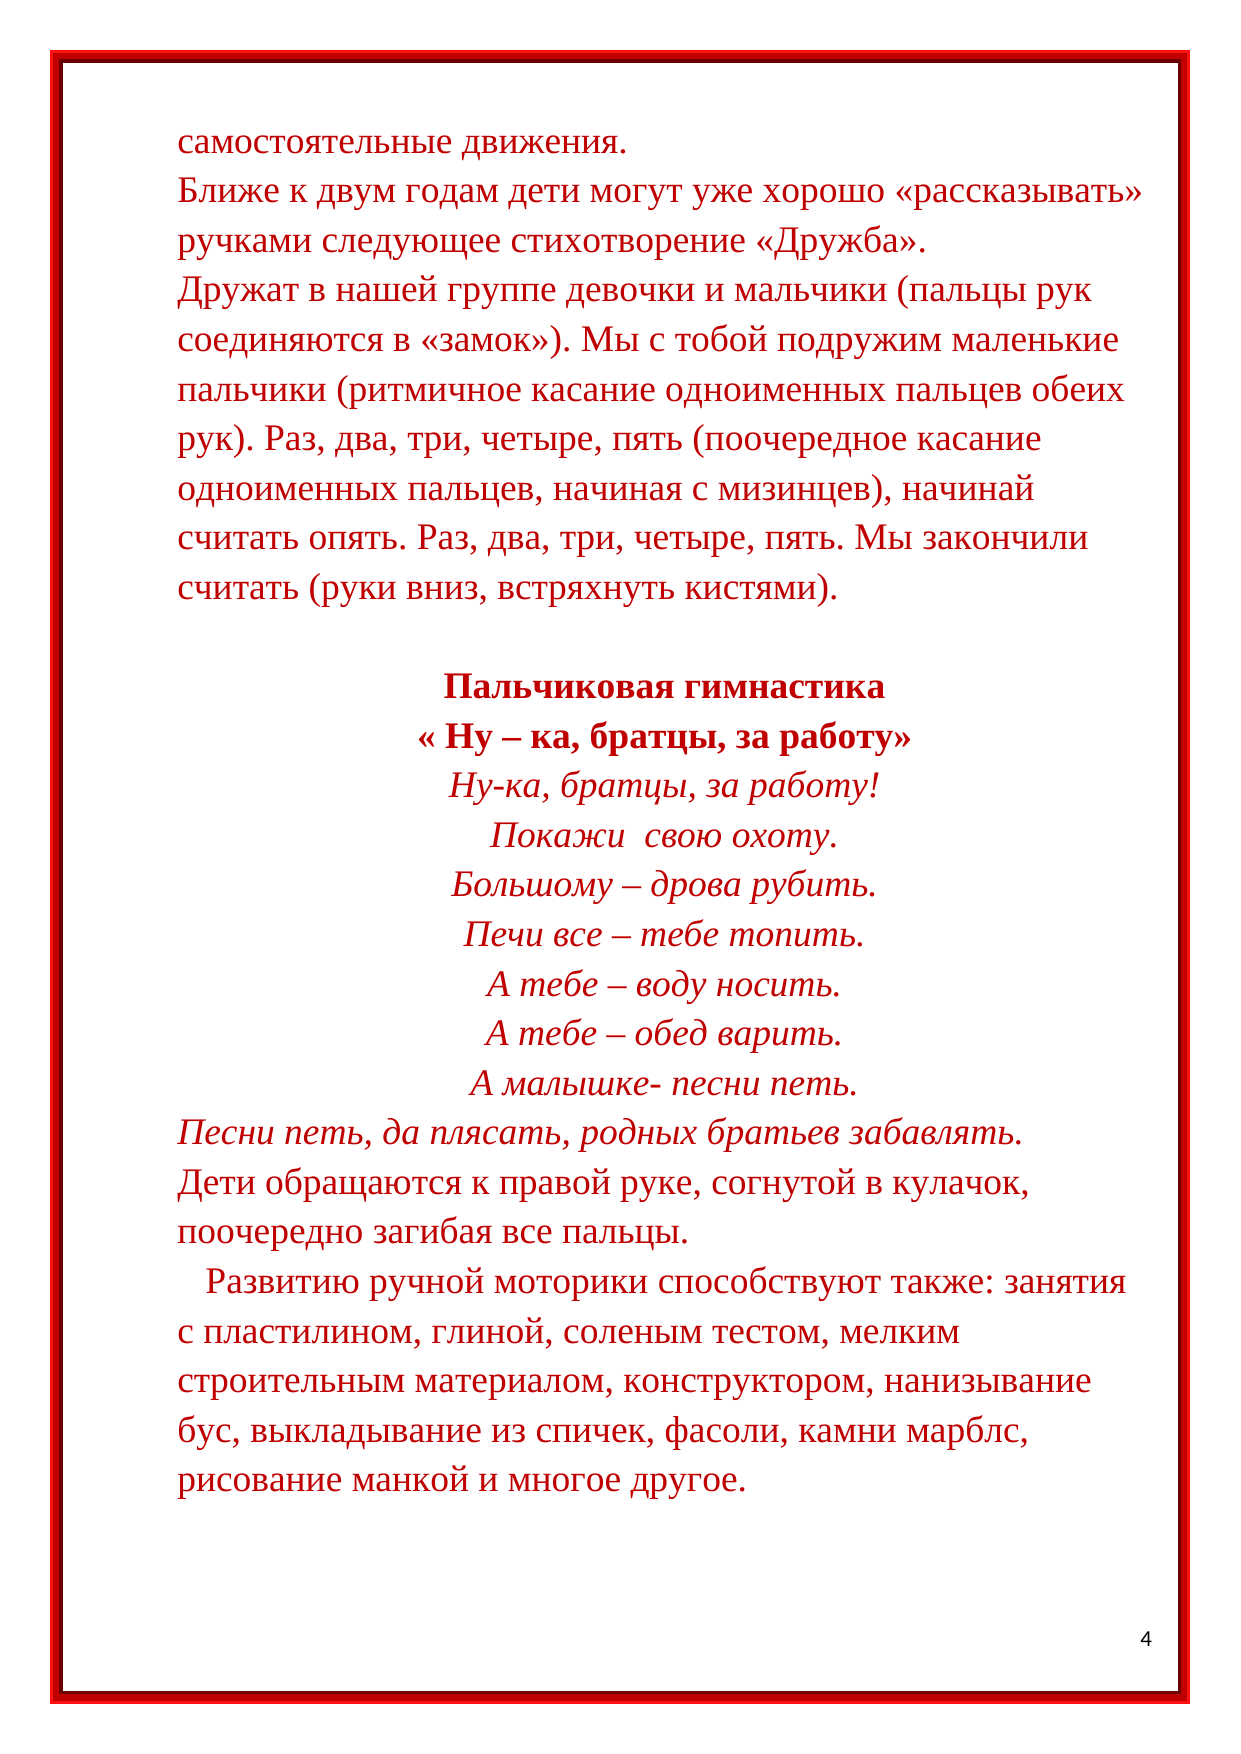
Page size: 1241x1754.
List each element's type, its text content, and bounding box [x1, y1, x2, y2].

text Песни петь, да плясать, родных братьев забавлять. Дети обращаются к правой руке, согнутой в кулачок, поочередно загибая все пальцы. [177, 1110, 1152, 1252]
text А тебе – воду носить. [177, 961, 1152, 1004]
text Ну-ка, братцы, за работу! [177, 763, 1152, 806]
text Печи все – тебе топить. [177, 911, 1152, 954]
text « Ну – ка, братцы, за работу» [177, 713, 1152, 756]
text Покажи свою охоту. [177, 812, 1152, 855]
text Большому – дрова рубить. [177, 862, 1152, 905]
text Развитию ручной моторики способствуют также: занятия с пластилином, глиной, соленым тестом, мелким строительным материалом, конструктором, нанизывание бус, выкладывание из спичек, фасоли, камни марблс, рисование манкой и многое другое. [177, 1258, 1152, 1500]
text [177, 118, 1152, 607]
text А малышке- песни петь. [177, 1060, 1152, 1103]
text Пальчиковая гимнастика [177, 663, 1152, 707]
text А тебе – обед варить. [177, 1011, 1152, 1054]
